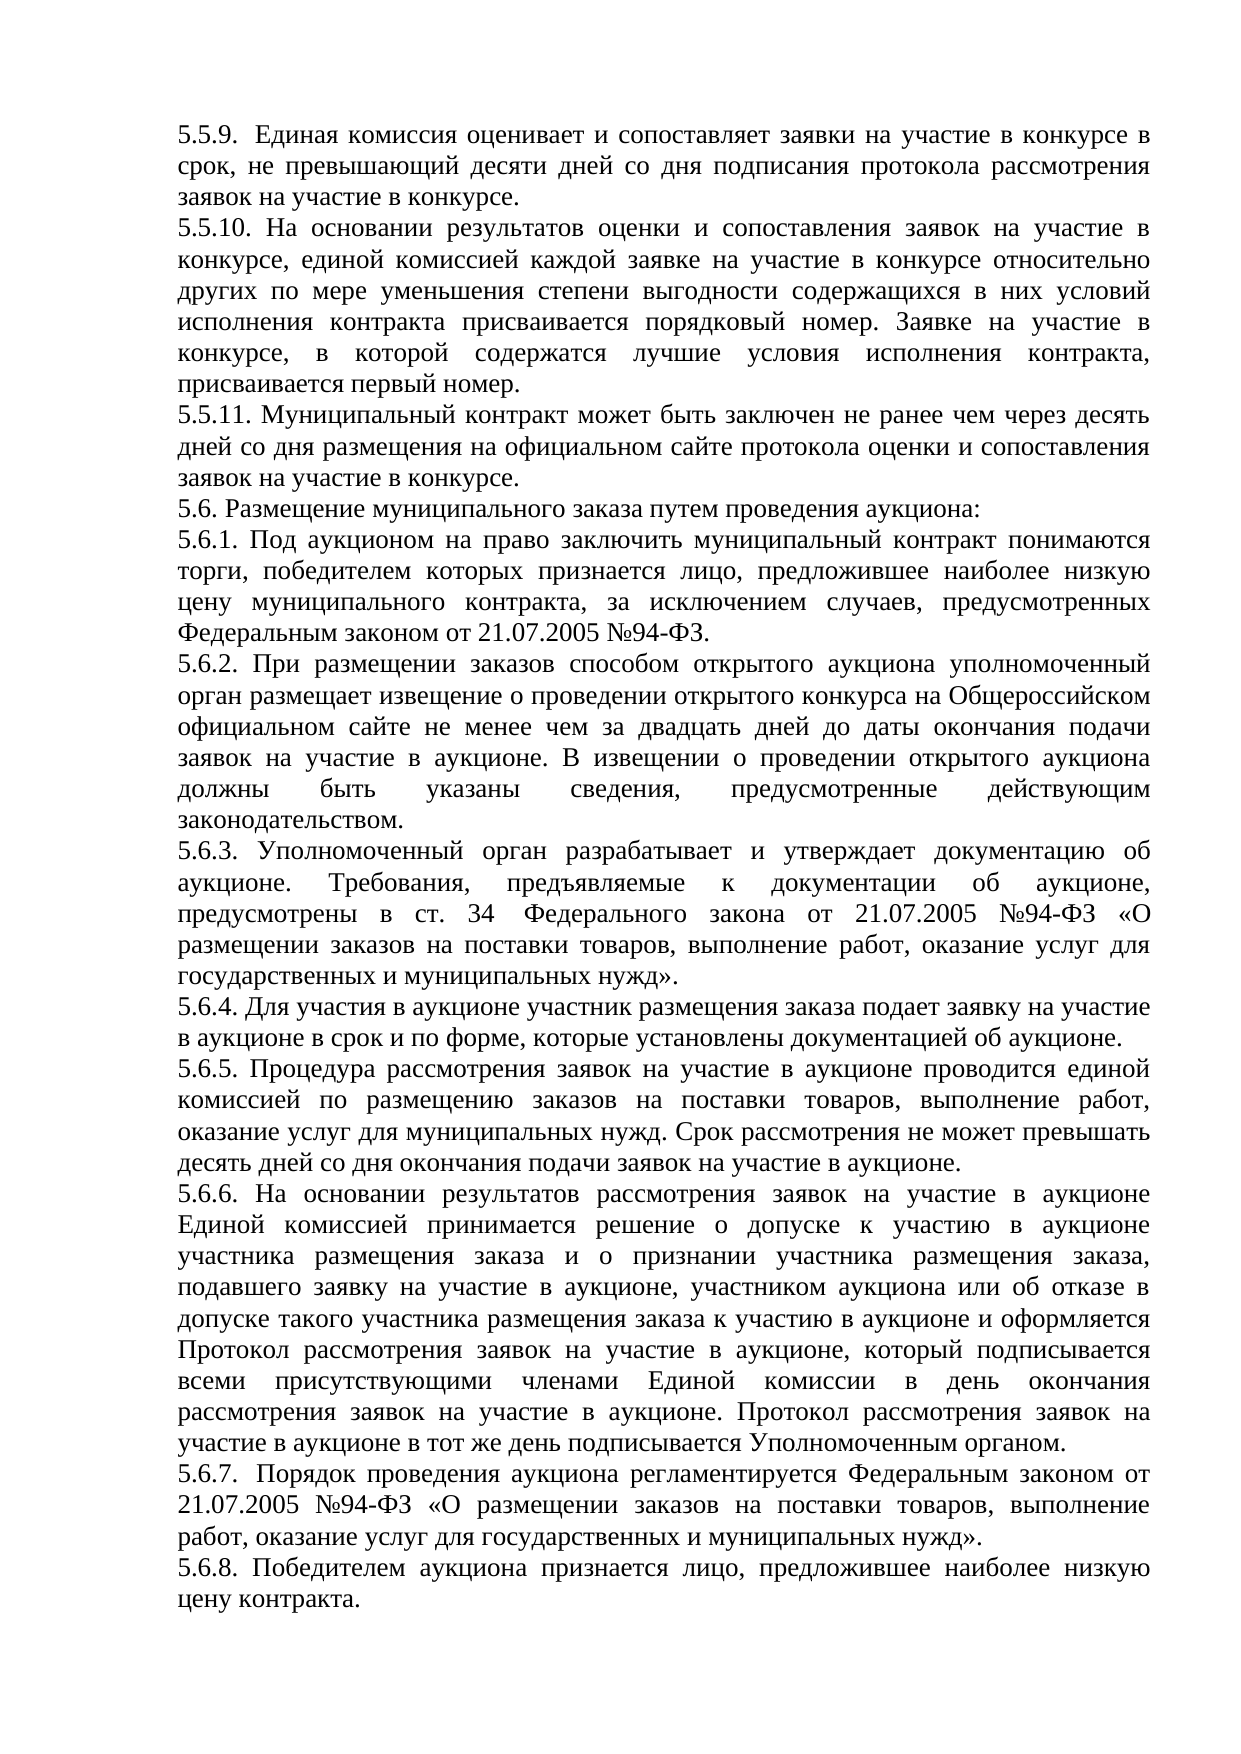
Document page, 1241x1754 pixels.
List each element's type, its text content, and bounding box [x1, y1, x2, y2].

list 5.6.7. Порядок проведения аукциона регламентируется Федеральным законом от 21.07.2005 №94-ФЗ «О размещении заказов на поставки товаров, выполнение работ, оказание услуг для государственных и муниципальных нужд». [177, 1457, 1152, 1551]
list 5.5.11. Муниципальный контракт может быть заключен не ранее чем через десять дней со дня размещения на официальном сайте протокола оценки и сопоставления заявок на участие в конкурсе. [177, 398, 1152, 492]
list 5.5.9. Единая комиссия оценивает и сопоставляет заявки на участие в конкурсе в срок, не превышающий десяти дней со дня подписания протокола рассмотрения заявок на участие в конкурсе. [177, 118, 1152, 212]
list 5.6.8. Победителем аукциона признается лицо, предложившее наиболее низкую цену контракта. [177, 1551, 1152, 1613]
list 5.6.2. При размещении заказов способом открытого аукциона уполномоченный орган размещает извещение о проведении открытого конкурса на Общероссийском официальном сайте не менее чем за двадцать дней до даты окончания подачи заявок на участие в аукционе. В извещении о проведении открытого аукциона должны быть указаны сведения, предусмотренные действующим законодательством. [177, 648, 1152, 834]
list 5.6.3. Уполномоченный орган разрабатывает и утверждает документацию об аукционе. Требования, предъявляемые к документации об аукционе, предусмотрены в ст. 34 Федерального закона от 21.07.2005 №94-ФЗ «О размещении заказов на поставки товаров, выполнение работ, оказание услуг для государственных и муниципальных нужд». [177, 834, 1152, 990]
list 5.5.10. На основании результатов оценки и сопоставления заявок на участие в конкурсе, единой комиссией каждой заявке на участие в конкурсе относительно других по мере уменьшения степени выгодности содержащихся в них условий исполнения контракта присваивается порядковый номер. Заявке на участие в конкурсе, в которой содержатся лучшие условия исполнения контракта, присваивается первый номер. [177, 212, 1152, 398]
list 5.6.5. Процедура рассмотрения заявок на участие в аукционе проводится единой комиссией по размещению заказов на поставки товаров, выполнение работ, оказание услуг для муниципальных нужд. Срок рассмотрения не может превышать десять дней со дня окончания подачи заявок на участие в аукционе. [177, 1052, 1152, 1177]
list 5.6. Размещение муниципального заказа путем проведения аукциона: [177, 492, 1152, 523]
list 5.6.1. Под аукционом на право заключить муниципальный контракт понимаются торги, победителем которых признается лицо, предложившее наиболее низкую цену муниципального контракта, за исключением случаев, предусмотренных Федеральным законом от 21.07.2005 №94-ФЗ. [177, 523, 1152, 648]
list 5.6.4. Для участия в аукционе участник размещения заказа подает заявку на участие в аукционе в срок и по форме, которые установлены документацией об аукционе. [177, 990, 1152, 1052]
list 5.6.6. На основании результатов рассмотрения заявок на участие в аукционе Единой комиссией принимается решение о допуске к участию в аукционе участника размещения заказа и о признании участника размещения заказа, подавшего заявку на участие в аукционе, участником аукциона или об отказе в допуске такого участника размещения заказа к участию в аукционе и оформляется Протокол рассмотрения заявок на участие в аукционе, который подписывается всеми присутствующими членами Единой комиссии в день окончания рассмотрения заявок на участие в аукционе. Протокол рассмотрения заявок на участие в аукционе в тот же день подписывается Уполномоченным органом. [177, 1177, 1152, 1457]
